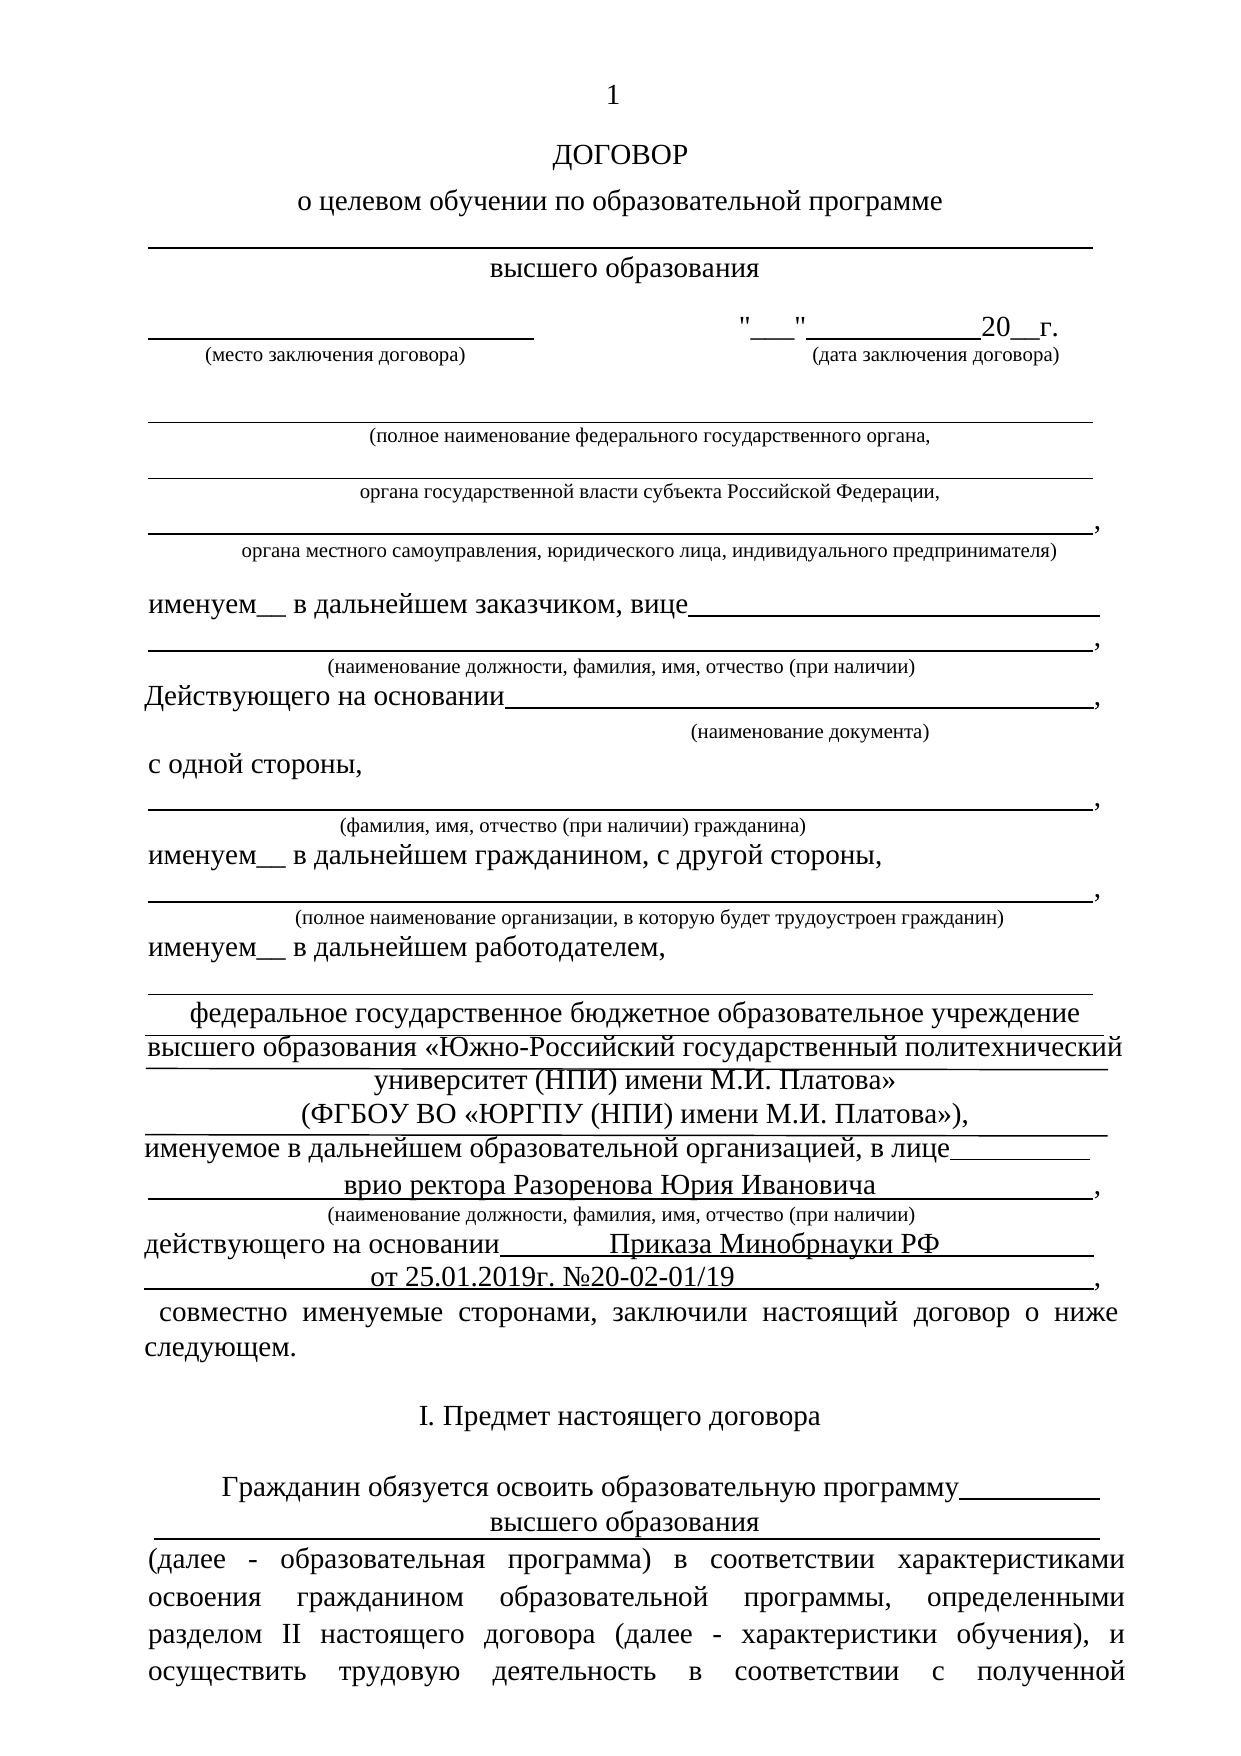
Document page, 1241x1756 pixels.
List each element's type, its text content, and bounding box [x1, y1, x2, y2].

text именуемое в дальнейшем образовательной организацией, в лице [144, 1130, 1118, 1163]
text от 25.01.2019г. №20-02-01/19 , [144, 1260, 1126, 1293]
text , [1093, 871, 1126, 904]
text именуем__ в дальнейшем заказчиком, вице [114, 587, 1100, 620]
text врио ректора Разоренова Юрия Ивановича , [114, 1168, 1101, 1201]
text органа местного самоуправления, юридического лица, индивидуального предпринимателя) [173, 537, 1126, 562]
text органа государственной власти субъекта Российской Федерации, [174, 473, 1126, 503]
text (фамилия, имя, отчество (при наличии) гражданина) [298, 813, 1126, 837]
text высшего образования [414, 1504, 1126, 1537]
text Действующего на основании ,(наименование документа) [144, 678, 1126, 745]
text Гражданин обязуется освоить образовательную программу [221, 1469, 1103, 1502]
text о целевом обучении по образовательной программе [297, 183, 1125, 217]
text именуем__ в дальнейшем работодателем, [148, 929, 1126, 963]
text действующего на основании Приказа Минобрнауки РФ [144, 1227, 1126, 1260]
list Предмет настоящего договора [419, 1398, 1126, 1431]
text , [114, 620, 1101, 653]
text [148, 1541, 1126, 1687]
text (полное наименование федерального государственного органа, [369, 418, 1126, 447]
text (наименование должности, фамилия, имя, отчество (при наличии) [114, 1203, 916, 1227]
text , [114, 503, 1101, 536]
text ДОГОВОР [115, 137, 1126, 171]
text (полное наименование организации, в которую будет трудоустроен гражданин) [295, 906, 1126, 929]
text высшего образования [414, 218, 1126, 284]
text (место заключения договора) (дата заключения договора) [205, 342, 1126, 366]
text федеральное государственное бюджетное образовательное учреждение высшего образования «Южно-Российский государственный политехнический университет (НПИ) имени М.И. Платова» (ФГБОУ ВО «ЮРГПУ (НПИ) имени М.И. Платова»), [144, 963, 1126, 1129]
text совместно именуемые сторонами, заключили настоящий договор о ниже следующем. [144, 1294, 1118, 1363]
text с одной стороны, [148, 746, 1126, 779]
text "___" 20__г. [148, 309, 1126, 342]
text именуем__ в дальнейшем гражданином, с другой стороны, [148, 838, 1126, 871]
text (наименование должности, фамилия, имя, отчество (при наличии) [114, 655, 916, 678]
text , [114, 779, 1101, 813]
